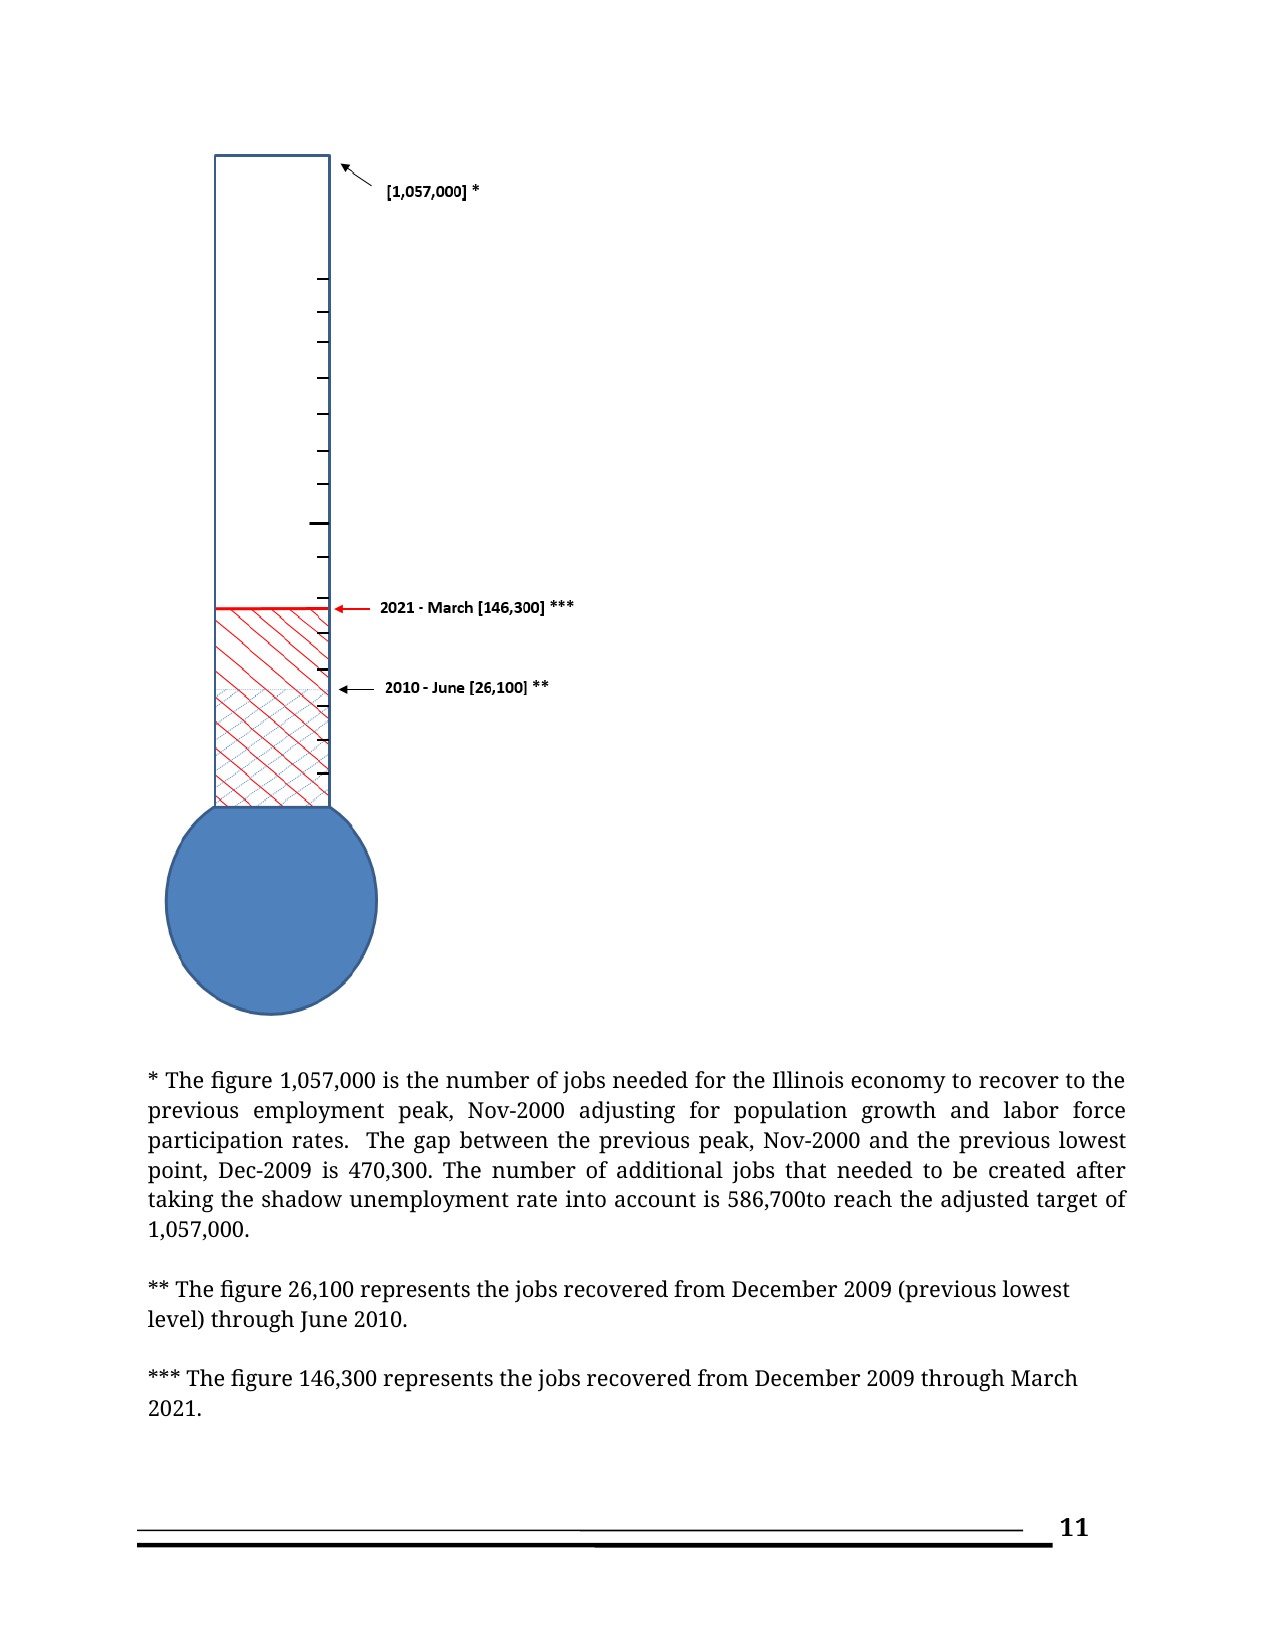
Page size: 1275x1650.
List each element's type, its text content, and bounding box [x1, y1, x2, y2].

text ** The figure 26,100 represents the jobs recovered from December 2009 (previous lowest level) through June 2010. [148, 1274, 1127, 1333]
text *** The figure 146,300 represents the jobs recovered from December 2009 through March 2021. [148, 1363, 1127, 1423]
text * The figure 1,057,000 is the number of jobs needed for the Illinois economy to recover to the previous employment peak, Nov-2000 adjusting for population growth and labor force participation rates. The gap between the previous peak, Nov-2000 and the previous lowest point, Dec-2009 is 470,300. The number of additional jobs that needed to be created after taking the shadow unemployment rate into account is 586,700to reach the adjusted target of 1,057,000. [148, 1065, 1127, 1244]
picture [147, 147, 593, 1036]
